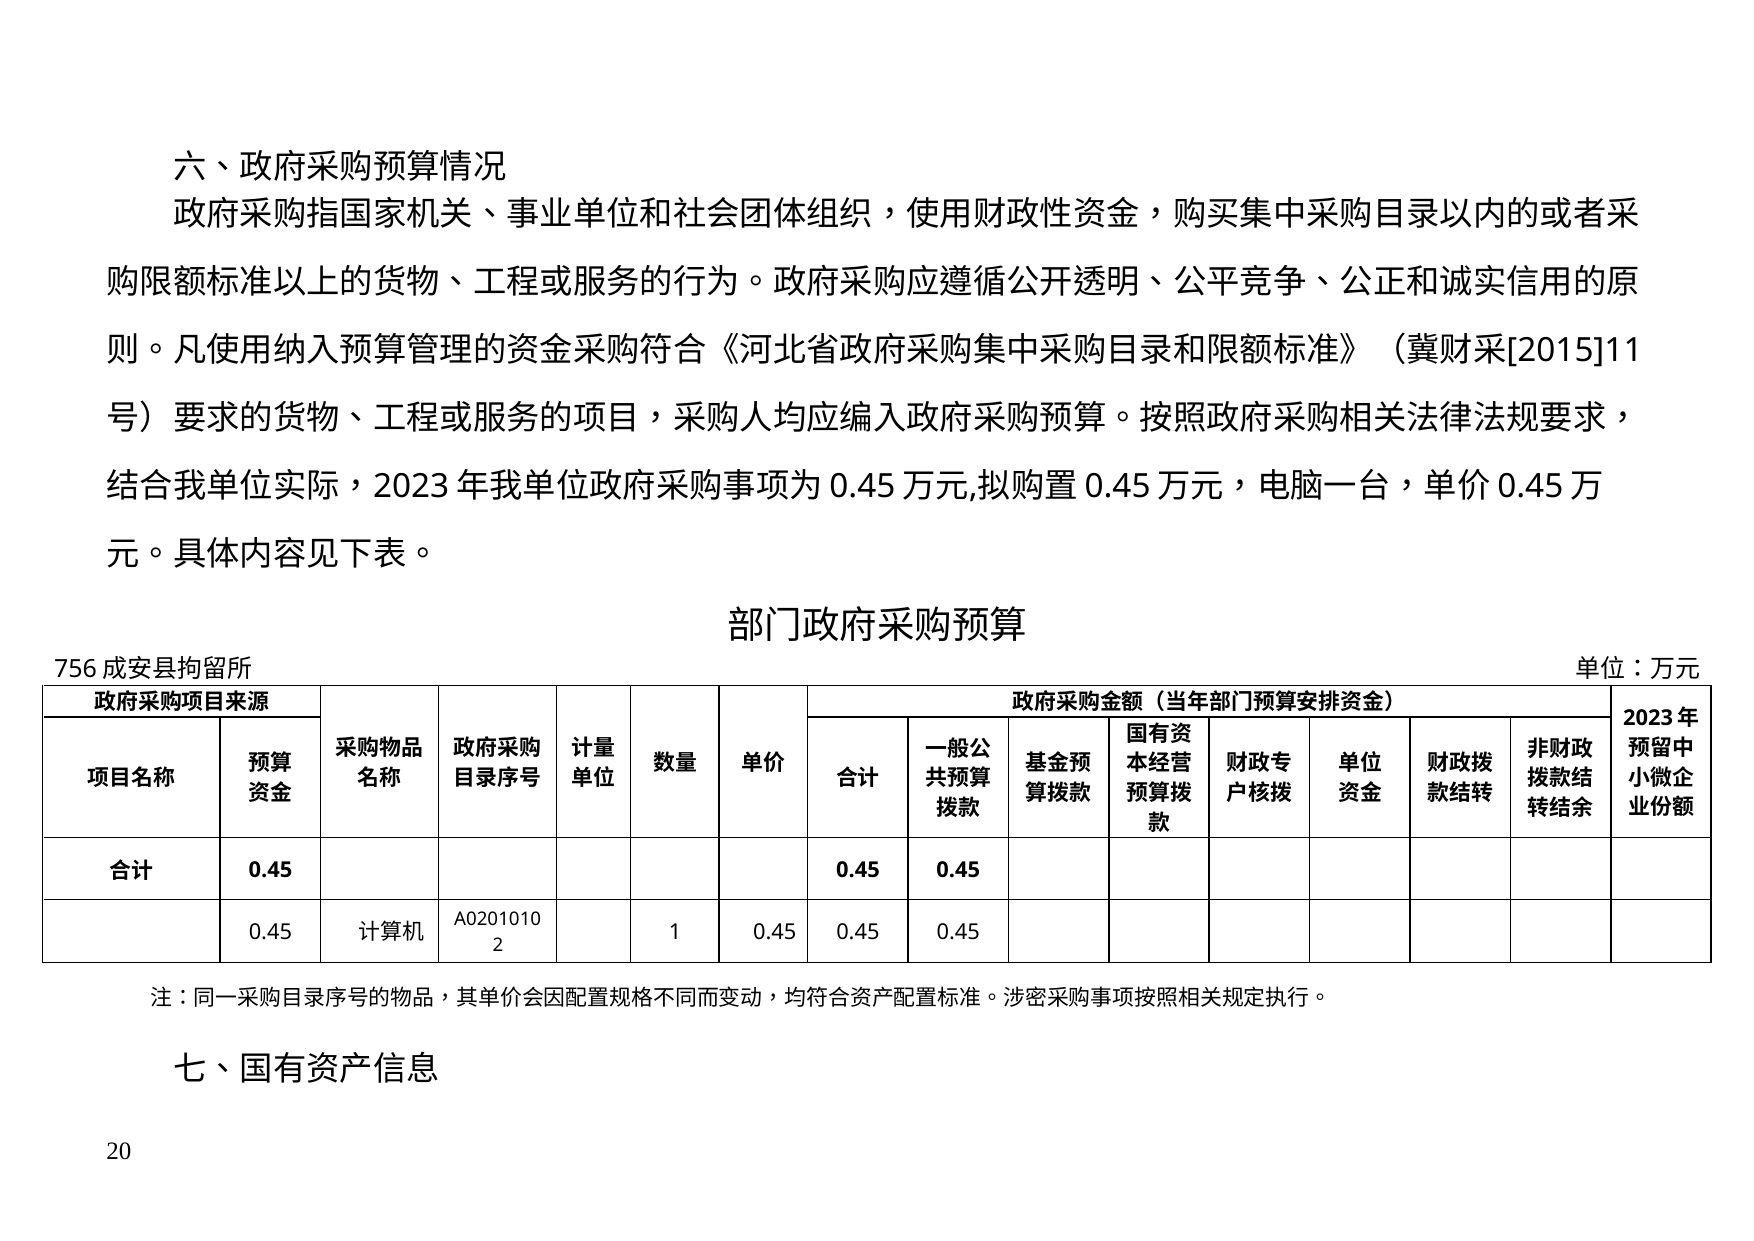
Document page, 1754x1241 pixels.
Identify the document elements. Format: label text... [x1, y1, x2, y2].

table_cell 0.45 [909, 900, 1008, 962]
table_cell [1511, 838, 1610, 899]
table_cell [631, 838, 718, 899]
table_cell [43, 900, 219, 962]
table_cell 财政拨 款结转 [1411, 718, 1510, 837]
text 六、政府采购预算情况 [106, 143, 1648, 188]
table_cell 2023年 预留中 小微企 业份额 [1612, 686, 1710, 837]
table_cell [1310, 900, 1409, 962]
text 政府采购指国家机关、事业单位和社会团体组织，使用财政性资金，购买集中采购目录以内的或者采购限额标准以上的货物、工程或服务的行为。政府采购应遵循公开透明、公平竞争、公正和诚实信用的原则。凡使用纳入预算管理的资金采购符合《河北省政府采购集中采购目录和限额标准》（冀财采[2015]11号）要求的货物、工程或服务的项目，采购人均应编入政府采购预算。按照政府采购相关法律法规要求，结合我单位实际，2023年我单位政府采购事项为0.45万元,拟购置0.45万元，电脑一台，单价0.45万元。具体内容见下表。 [106, 189, 1648, 575]
table_cell 计量 单位 [557, 686, 630, 837]
table_cell [557, 838, 630, 899]
table_header 单位：万元 [808, 651, 1710, 685]
table_cell [1511, 900, 1610, 962]
table_cell [1110, 900, 1208, 962]
text 七、国有资产信息 [106, 1045, 1648, 1091]
table_cell 0.45 [221, 900, 320, 962]
table_cell [1210, 838, 1309, 899]
table_cell [720, 838, 807, 899]
table_cell 1 [631, 900, 718, 962]
table_cell 0.45 [221, 838, 320, 899]
table_cell [1612, 900, 1710, 962]
table_cell [1009, 838, 1108, 899]
table_cell 合计 [43, 838, 219, 899]
table_cell 0.45 [808, 838, 907, 899]
table_cell [1310, 838, 1409, 899]
table_cell [439, 838, 556, 899]
table_cell 政府采购项目来源 [43, 686, 320, 716]
table_cell 财政专户核拨 [1210, 718, 1309, 837]
table_cell [1612, 838, 1710, 899]
table_cell 0.45 [720, 900, 807, 962]
table_cell 合计 [808, 718, 907, 837]
table_cell 0.45 [808, 900, 907, 962]
table_cell [321, 838, 438, 899]
table_cell 数量 [631, 686, 718, 837]
table_cell 单位 资金 [1310, 718, 1409, 837]
table_cell 项目名称 [43, 717, 219, 837]
text 注：同一采购目录序号的物品，其单价会因配置规格不同而变动，均符合资产配置标准。涉密采购事项按照相关规定执行。 [106, 963, 1648, 1015]
table_cell 单价 [720, 686, 807, 837]
table_cell [1210, 900, 1309, 962]
table_cell 基金预算拨款 [1009, 718, 1108, 837]
table_cell [1411, 900, 1510, 962]
table_header 756成安县拘留所 [43, 651, 807, 685]
table_cell A02010102 [439, 900, 556, 962]
table_cell 政府采购金额（当年部门预算安排资金） [808, 686, 1610, 716]
text 部门政府采购预算 [106, 598, 1648, 649]
table_cell 采购物品名称 [321, 686, 438, 837]
table_cell 0.45 [909, 838, 1008, 899]
table_cell [1411, 838, 1510, 899]
table_cell 计算机 [321, 900, 438, 962]
table_cell 预算 资金 [221, 718, 320, 837]
table_cell [1110, 838, 1208, 899]
table_cell 非财政 拨款结 转结余 [1511, 718, 1610, 837]
table_cell 国有资本经营预算拨款 [1110, 718, 1208, 837]
table_cell 一般公共预算拨款 [909, 718, 1008, 837]
table_cell 政府采购目录序号 [439, 686, 556, 837]
table_cell [557, 900, 630, 962]
table_cell [1009, 900, 1108, 962]
